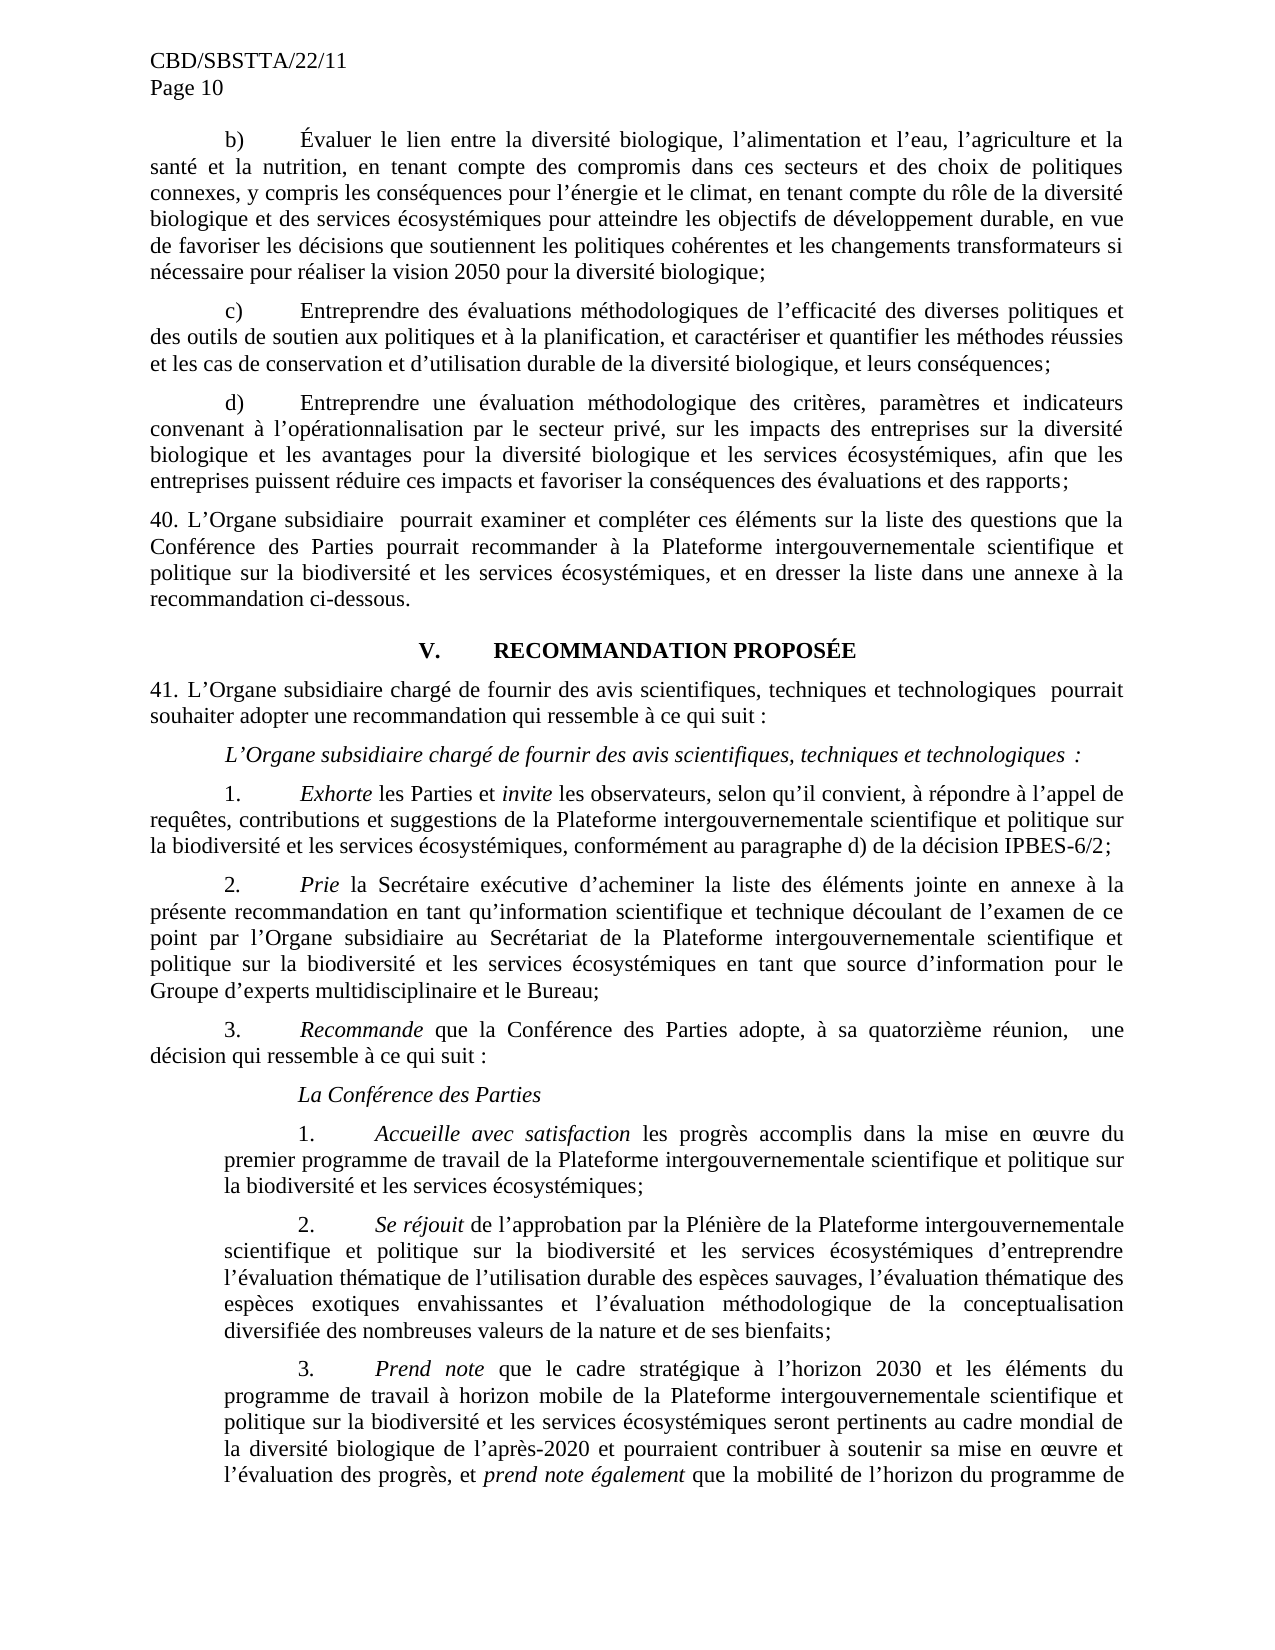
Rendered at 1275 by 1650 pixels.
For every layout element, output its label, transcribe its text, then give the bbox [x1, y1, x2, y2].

list Évaluer le lien entre la diversité biologique, l’alimentation et l’eau, l’agriculture et la santé et la nutrition, en tenant compte des compromis dans ces secteurs et des choix de politiques connexes, y compris les conséquences pour l’énergie et le climat, en tenant compte du rôle de la diversité biologique et des services écosystémiques pour atteindre les objectifs de développement durable, en vue de favoriser les décisions que soutiennent les politiques cohérentes et les changements transformateurs si nécessaire pour réaliser la vision 2050 pour la diversité biologique; [150, 126, 1125, 284]
list Entreprendre une évaluation méthodologique des critères, paramètres et indicateurs convenant à l’opérationnalisation par le secteur privé, sur les impacts des entreprises sur la diversité biologique et les avantages pour la diversité biologique et les services écosystémiques, afin que les entreprises puissent réduire ces impacts et favoriser la conséquences des évaluations et des rapports; [150, 388, 1125, 494]
subtitle 1. Exhorte les Parties et invite les observateurs, selon qu’il convient, à répondre à l’appel de requêtes, contributions et suggestions de la Plateforme intergouvernementale scientifique et politique sur la biodiversité et les services écosystémiques, conformément au paragraphe d) de la décision IPBES-6/2; [150, 780, 1125, 859]
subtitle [224, 1356, 1125, 1487]
subtitle 1. Accueille avec satisfaction les progrès accomplis dans la mise en œuvre du premier programme de travail de la Plateforme intergouvernementale scientifique et politique sur la biodiversité et les services écosystémiques; [224, 1120, 1125, 1199]
list La Conférence des Parties [224, 1081, 1125, 1107]
list L’Organe subsidiaire chargé de fournir des avis scientifiques, techniques et technologiques : [178, 741, 1125, 767]
subtitle L’Organe subsidiaire pourrait examiner et compléter ces éléments sur la liste des questions que la Conférence des Parties pourrait recommander à la Plateforme intergouvernementale scientifique et politique sur la biodiversité et les services écosystémiques, et en dresser la liste dans une annexe à la recommandation ci-dessous. [150, 506, 1125, 612]
subtitle 2. Se réjouit de l’approbation par la Plénière de la Plateforme intergouvernementale scientifique et politique sur la biodiversité et les services écosystémiques d’entreprendre l’évaluation thématique de l’utilisation durable des espèces sauvages, l’évaluation thématique des espèces exotiques envahissantes et l’évaluation méthodologique de la conceptualisation diversifiée des nombreuses valeurs de la nature et de ses bienfaits; [224, 1211, 1125, 1343]
text L’Organe subsidiaire chargé de fournir des avis scientifiques, techniques et technologiques pourrait souhaiter adopter une recommandation qui ressemble à ce qui suit : [150, 676, 1125, 728]
subtitle V. RECOMMANDATION PROPOSÉE [150, 637, 1125, 663]
list 3. Recommande que la Conférence des Parties adopte, à sa quatorzième réunion, une décision qui ressemble à ce qui suit : [150, 1016, 1125, 1068]
list Entreprendre des évaluations méthodologiques de l’efficacité des diverses politiques et des outils de soutien aux politiques et à la planification, et caractériser et quantifier les méthodes réussies et les cas de conservation et d’utilisation durable de la diversité biologique, et leurs conséquences; [150, 297, 1125, 376]
subtitle 2. Prie la Secrétaire exécutive d’acheminer la liste des éléments jointe en annexe à la présente recommandation en tant qu’information scientifique et technique découlant de l’examen de ce point par l’Organe subsidiaire au Secrétariat de la Plateforme intergouvernementale scientifique et politique sur la biodiversité et les services écosystémiques en tant que source d’information pour le Groupe d’experts multidisciplinaire et le Bureau; [150, 871, 1125, 1003]
